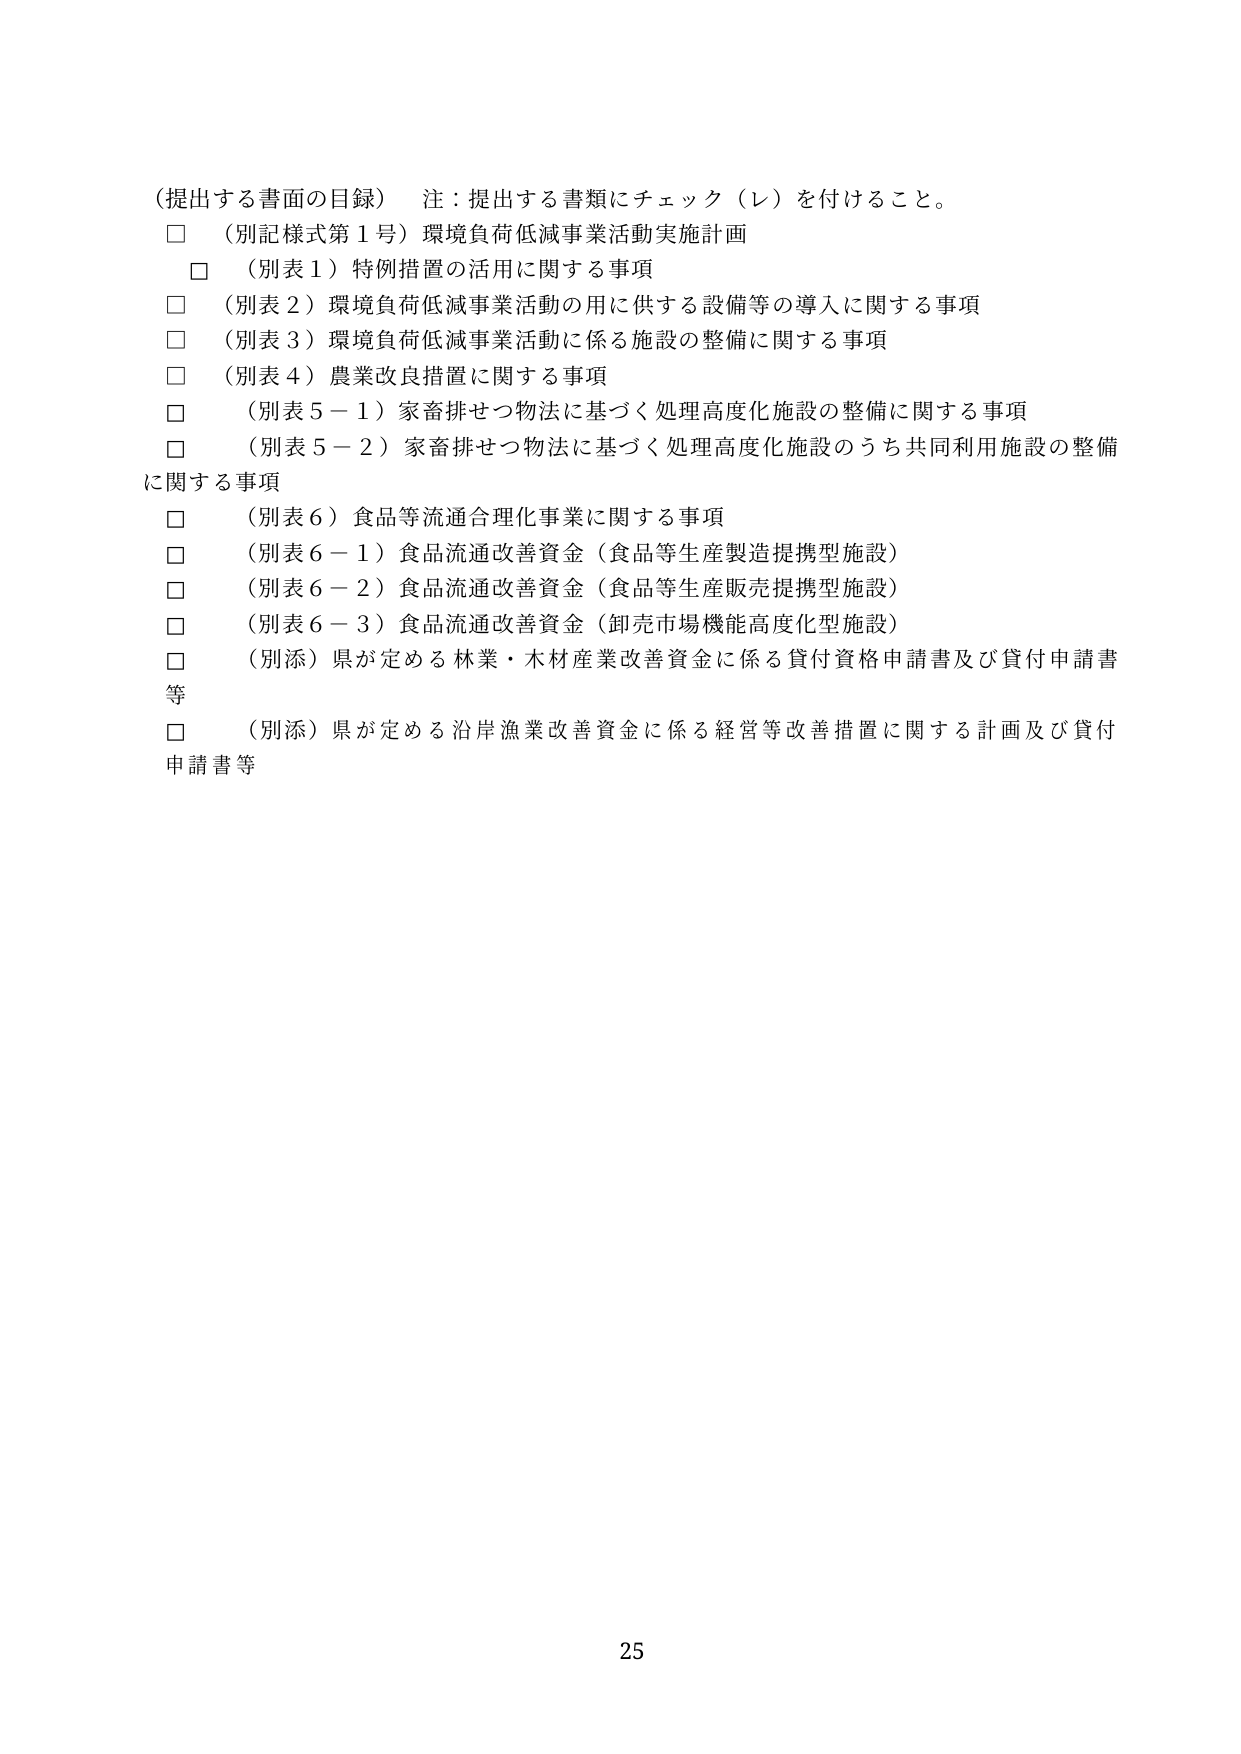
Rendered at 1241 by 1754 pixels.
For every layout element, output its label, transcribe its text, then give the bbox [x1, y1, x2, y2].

text □ （別表３）環境負荷低減事業活動に係る施設の整備に関する事項 [142, 322, 1122, 357]
text □ （別表２）環境負荷低減事業活動の用に供する設備等の導入に関する事項 [142, 286, 1122, 322]
text □ （別表６－２）食品流通改善資金（食品等生産販売提携型施設） [165, 569, 1122, 605]
text □ （別添）県が定める林業・木材産業改善資金に係る貸付資格申請書及び貸付申請書等 [165, 640, 1122, 711]
text □ （別表５－１）家畜排せつ物法に基づく処理高度化施設の整備に関する事項 [142, 392, 1122, 428]
text □ （別表６－１）食品流通改善資金（食品等生産製造提携型施設） [165, 534, 1122, 569]
text □ （別添）県が定める沿岸漁業改善資金に係る経営等改善措置に関する計画及び貸付申請書等 [165, 711, 1122, 782]
text □ （別記様式第１号）環境負荷低減事業活動実施計画 [142, 215, 1122, 251]
text □ （別表６）食品等流通合理化事業に関する事項 [165, 499, 1122, 534]
text （提出する書面の目録） 注：提出する書類にチェック（レ）を付けること。 [142, 180, 1122, 215]
text □ （別表６－３）食品流通改善資金（卸売市場機能高度化型施設） [165, 605, 1122, 640]
text □ （別表５－２）家畜排せつ物法に基づく処理高度化施設のうち共同利用施設の整備に関する事項 [142, 428, 1122, 499]
text □ （別表１）特例措置の活用に関する事項 [159, 251, 1122, 286]
text □ （別表４）農業改良措置に関する事項 [142, 357, 1122, 392]
